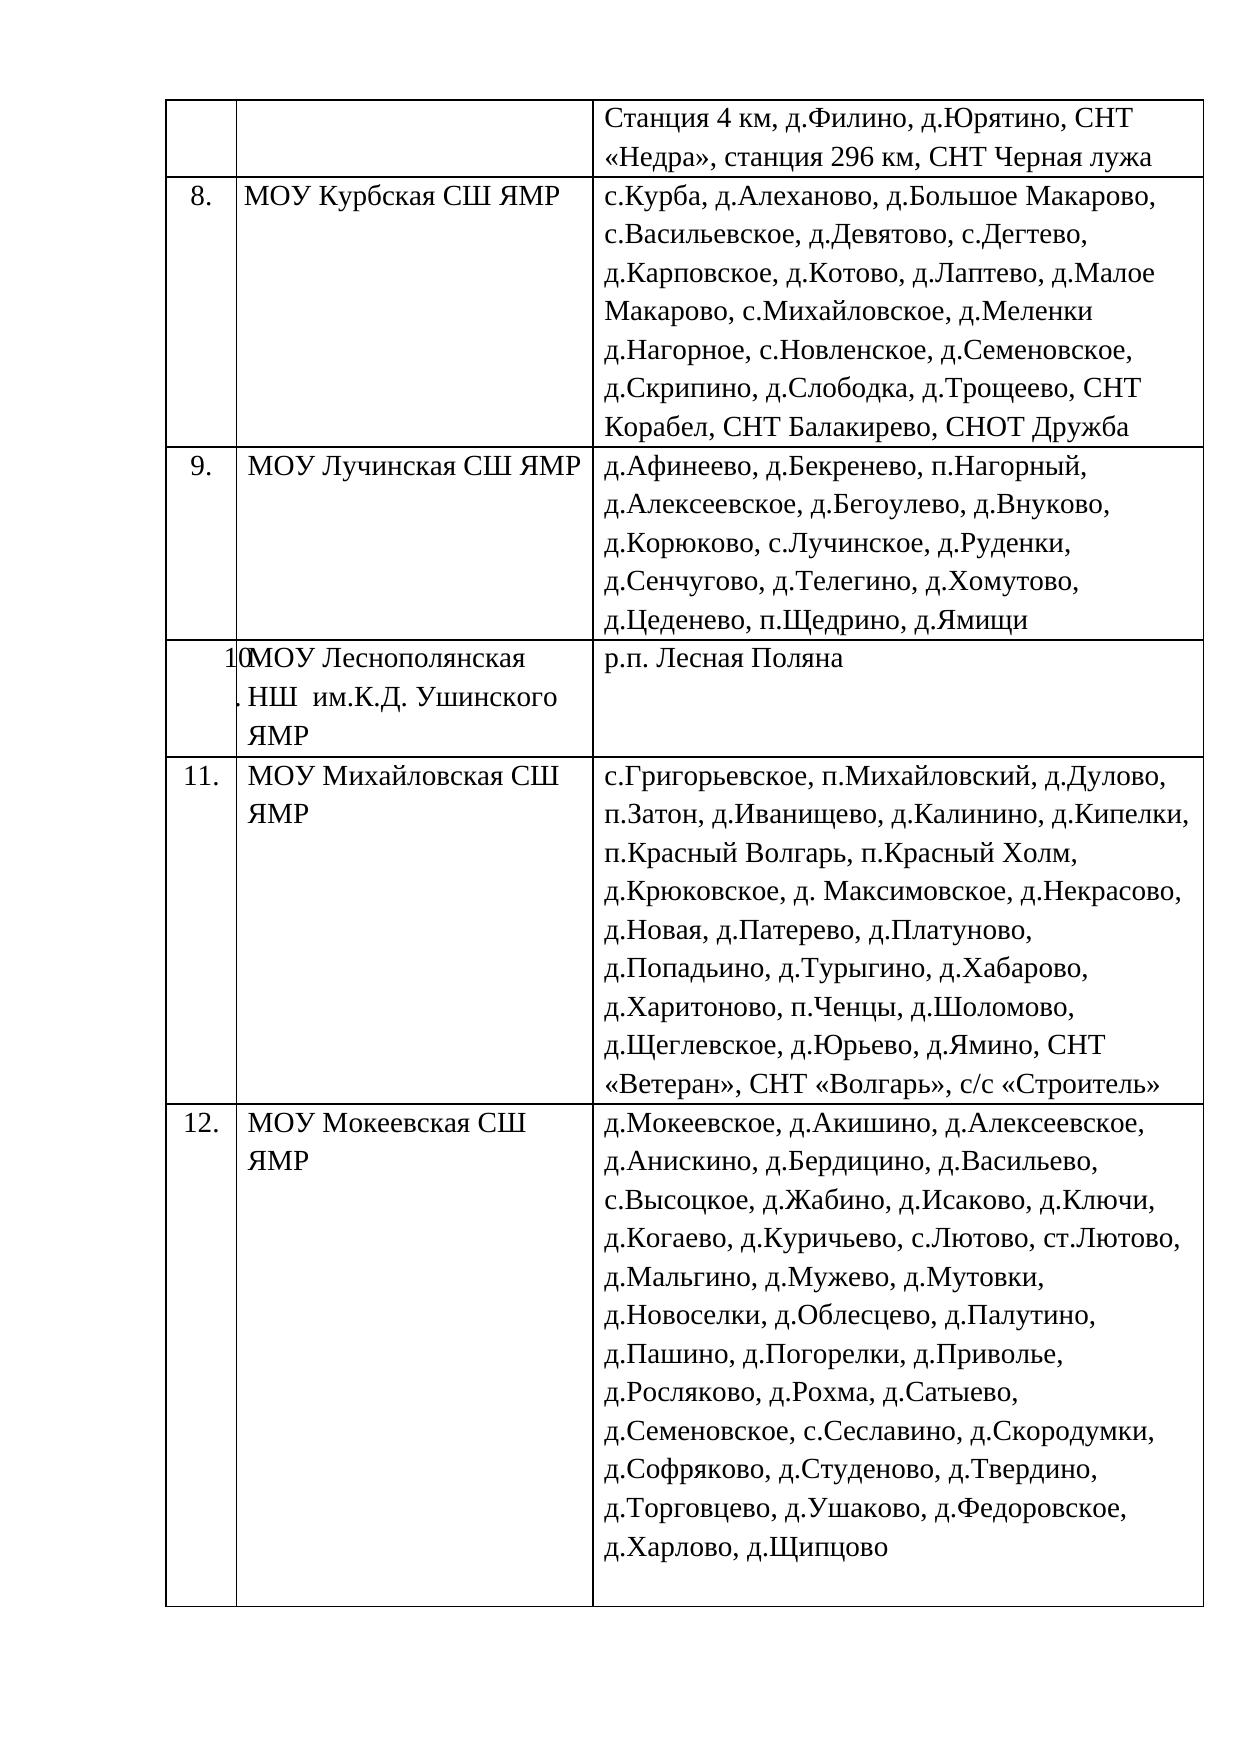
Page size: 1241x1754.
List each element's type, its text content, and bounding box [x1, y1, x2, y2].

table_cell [594, 101, 1203, 176]
table_cell МОУ Курбская СШ ЯМР [237, 178, 592, 446]
table_cell д.Мокеевское, д.Акишино, д.Алексеевское, д.Анискино, д.Бердицино, д.Васильево, с.Высоцкое, д.Жабино, д.Исаково, д.Ключи, д.Когаево, д.Куричьево, с.Лютово, ст.Лютово, д.Мальгино, д.Мужево, д.Мутовки, д.Новоселки, д.Облесцево, д.Палутино, д.Пашино, д.Погорелки, д.Приволье, д.Росляково, д.Рохма, д.Сатыево, д.Семеновское, с.Сеславино, д.Скородумки, д.Софряково, д.Студеново, д.Твердино, д.Торговцево, д.Ушаково, д.Федоровское, д.Харлово, д.Щипцово [594, 1105, 1203, 1606]
table_cell с.Курба, д.Алеханово, д.Большое Макарово, с.Васильевское, д.Девятово, с.Дегтево, д.Карповское, д.Котово, д.Лаптево, д.Малое Макарово, с.Михайловское, д.Меленки д.Нагорное, с.Новленское, д.Семеновское, д.Скрипино, д.Слободка, д.Трощеево, СНТ Корабел, СНТ Балакирево, СНОТ Дружба [594, 178, 1203, 446]
table_cell МОУ Михайловская СШ ЯМР [237, 758, 592, 1103]
table_cell 8. [167, 178, 236, 446]
table_cell МОУ Лучинская СШ ЯМР [237, 448, 592, 639]
table_cell 9. [167, 448, 236, 639]
table_cell 12. [167, 1105, 236, 1606]
table_cell МОУ Леснополянская НШ им.К.Д. Ушинского ЯМР [237, 641, 592, 756]
table_cell д.Афинеево, д.Бекренево, п.Нагорный, д.Алексеевское, д.Бегоулево, д.Внуково, д.Корюково, с.Лучинское, д.Руденки, д.Сенчугово, д.Телегино, д.Хомутово, д.Цеденево, п.Щедрино, д.Ямищи [594, 448, 1203, 639]
table_cell с.Григорьевское, п.Михайловский, д.Дулово, п.Затон, д.Иванищево, д.Калинино, д.Кипелки, п.Красный Волгарь, п.Красный Холм, д.Крюковское, д. Максимовское, д.Некрасово, д.Новая, д.Патерево, д.Платуново, д.Попадьино, д.Турыгино, д.Хабарово, д.Харитоново, п.Ченцы, д.Шоломово, д.Щеглевское, д.Юрьево, д.Ямино, СНТ «Ветеран», СНТ «Волгарь», с/с «Строитель» [594, 758, 1203, 1103]
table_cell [237, 101, 592, 176]
table_cell 7. [167, 101, 236, 176]
table_cell 11. [167, 758, 236, 1103]
table_cell 10. [167, 641, 236, 756]
table_cell р.п. Лесная Поляна [594, 641, 1203, 756]
table_cell МОУ Мокеевская СШ ЯМР [237, 1105, 592, 1606]
